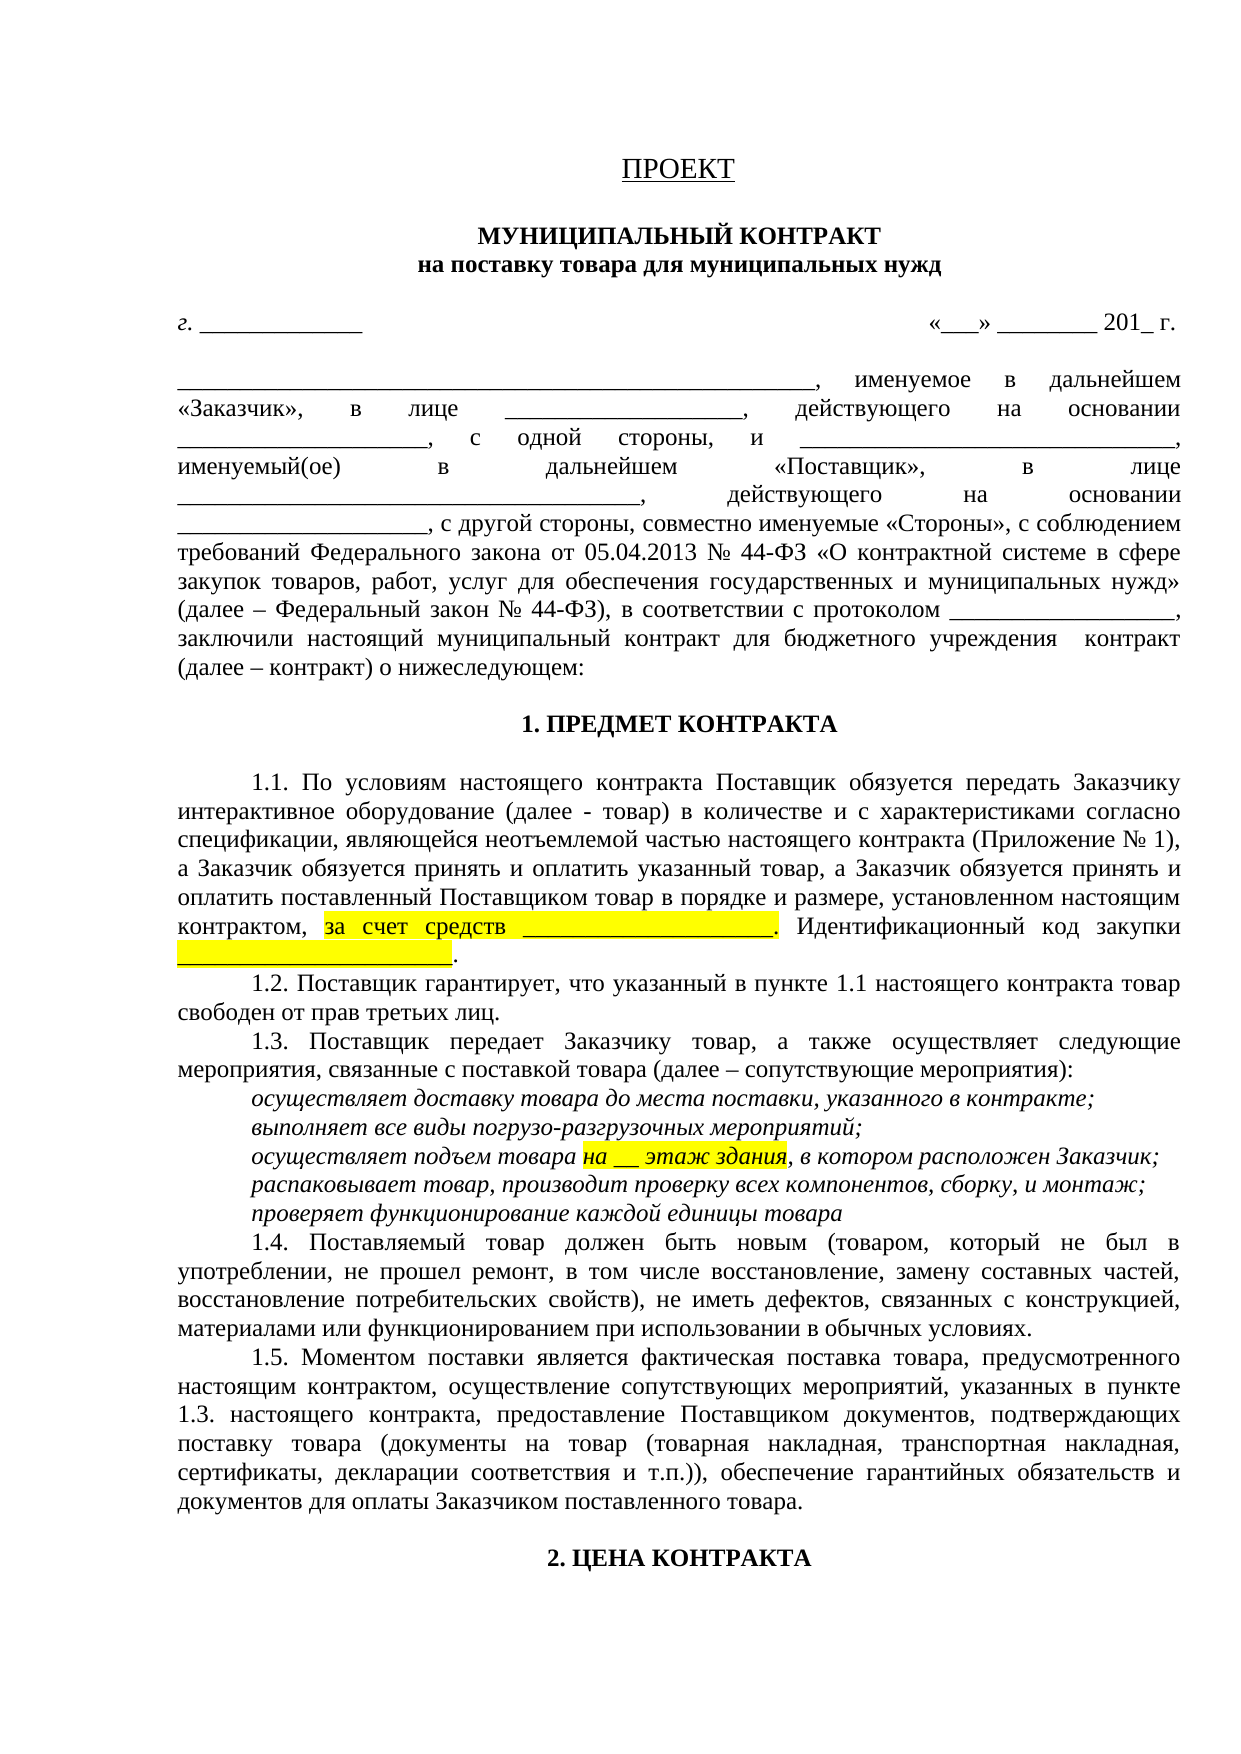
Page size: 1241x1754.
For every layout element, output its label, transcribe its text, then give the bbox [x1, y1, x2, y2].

text 1.5. Моментом поставки является фактическая поставка товара, предусмотренного настоящим контрактом, осуществление сопутствующих мероприятий, указанных в пункте 1.3. настоящего контракта, предоставление Поставщиком документов, подтверждающих поставку товара (документы на товар (товарная накладная, транспортная накладная, сертификаты, декларации соответствия и т.п.)), обеспечение гарантийных обязательств и документов для оплаты Заказчиком поставленного товара. [177, 1342, 1181, 1514]
text 1.3. Поставщик передает Заказчику товар, а также осуществляет следующие мероприятия, связанные с поставкой товара (далее – сопутствующие мероприятия): [177, 1026, 1181, 1083]
text проверяет функционирование каждой единицы товара [177, 1198, 1181, 1227]
text распаковывает товар, производит проверку всех компонентов, сборку, и монтаж; [177, 1169, 1181, 1198]
text 2. ЦЕНА КОНТРАКТА [177, 1543, 1181, 1572]
text 1. ПРЕДМЕТ КОНТРАКТА [177, 709, 1181, 738]
text осуществляет доставку товара до места поставки, указанного в контракте; [177, 1083, 1181, 1112]
text осуществляет подъем товара на __ этаж здания, в котором расположен Заказчик; [177, 1141, 583, 1169]
text МУНИЦИПАЛЬНЫЙ КОНТРАКТ [177, 221, 1181, 249]
text 1.2. Поставщик гарантирует, что указанный в пункте 1.1 настоящего контракта товар свободен от прав третьих лиц. [177, 968, 1181, 1026]
text осуществляет подъем товара на __ этаж здания, в котором расположен Заказчик; [787, 1141, 1181, 1169]
text 1.1. По условиям настоящего контракта Поставщик обязуется передать Заказчику интерактивное оборудование (далее - товар) в количестве и с характеристиками согласно спецификации, являющейся неотъемлемой частью настоящего контракта (Приложение № 1), а Заказчик обязуется принять и оплатить указанный товар, а Заказчик обязуется принять и оплатить поставленный Поставщиком товар в порядке и размере, установленном настоящим контрактом, за счет средств ____________________. Идентификационный код закупки ______________________. [177, 767, 1181, 968]
text выполняет все виды погрузо-разгрузочных мероприятий; [177, 1112, 1181, 1141]
text г. _____________ «___» ________ 201_ г. [177, 307, 1181, 336]
text ___________________________________________________, именуемое в дальнейшем «Заказчик», в лице ___________________, действующего на основании ____________________, с одной стороны, и ______________________________, именуемый(ое) в дальнейшем «Поставщик», в лице _____________________________________, действующего на основании ____________________, с другой стороны, совместно именуемые «Стороны», с соблюдением требований Федерального закона от 05.04.2013 № 44-ФЗ «О контрактной системе в сфере закупок товаров, работ, услуг для обеспечения государственных и муниципальных нужд» (далее – Федеральный закон № 44-ФЗ), в соответствии с протоколом __________________, заключили настоящий муниципальный контракт для бюджетного учреждения контракт (далее – контракт) о нижеследующем: [177, 364, 1181, 681]
text 1.4. Поставляемый товар должен быть новым (товаром, который не был в употреблении, не прошел ремонт, в том числе восстановление, замену составных частей, восстановление потребительских свойств), не иметь дефектов, связанных с конструкцией, материалами или функционированием при использовании в обычных условиях. [177, 1227, 1181, 1342]
text ПРОЕКТ [177, 152, 1179, 185]
text на поставку товара для муниципальных нужд [177, 249, 1181, 278]
